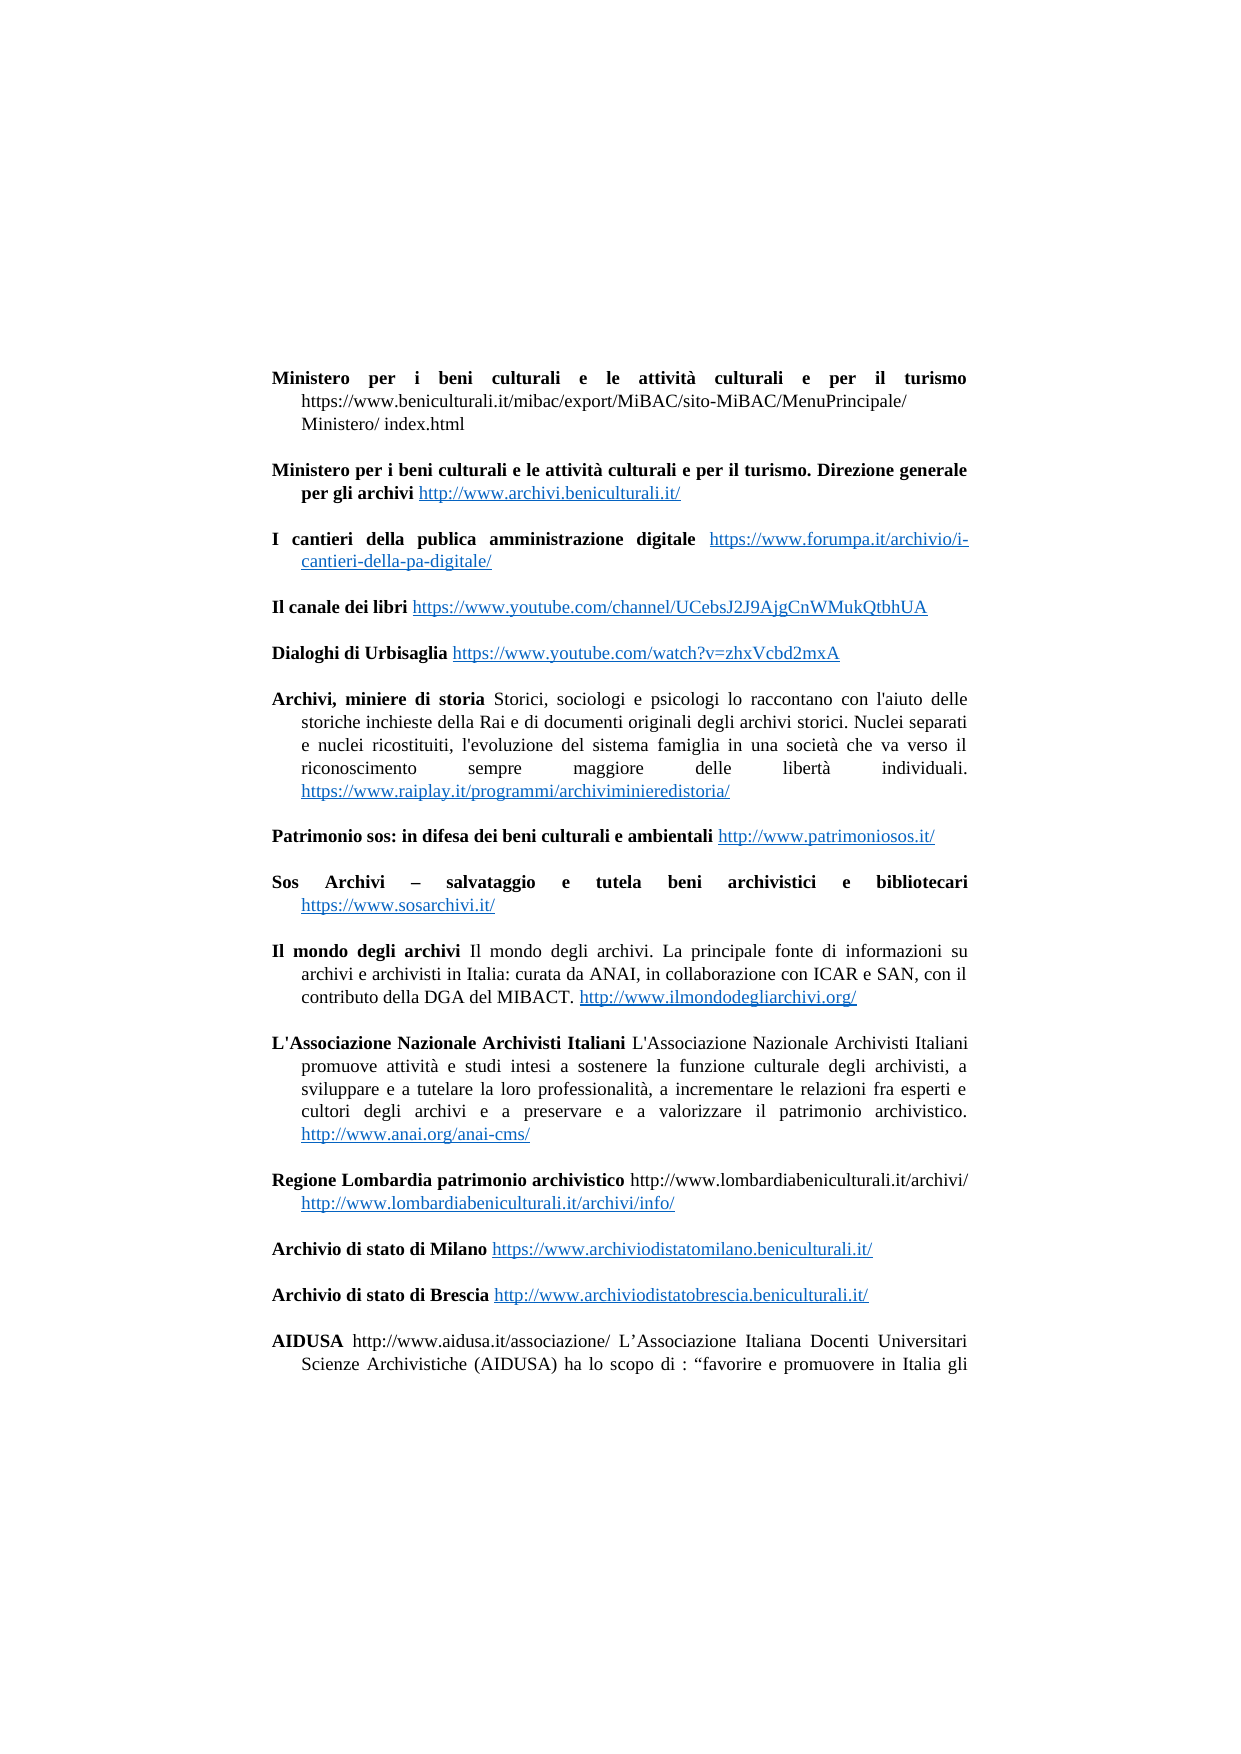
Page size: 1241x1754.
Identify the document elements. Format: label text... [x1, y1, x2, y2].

text Il canale dei libri https://www.youtube.com/channel/UCebsJ2J9AjgCnWMukQtbhUA [272, 595, 968, 618]
text Regione Lombardia patrimonio archivistico http://www.lombardiabeniculturali.it/archivi/ http://www.lombardiabeniculturali.it/archivi/info/ [272, 1168, 968, 1214]
text Sos Archivi – salvataggio e tutela beni archivistici e bibliotecari https://www.sosarchivi.it/ [272, 870, 968, 916]
text I cantieri della publica amministrazione digitale https://www.forumpa.it/archivio/i-cantieri-della-pa-digitale/ [272, 527, 968, 572]
text Il mondo degli archivi Il mondo degli archivi. La principale fonte di informazioni su archivi e archivisti in Italia: curata da ANAI, in collaborazione con ICAR e SAN, con il contributo della DGA del MIBACT. http://www.ilmondodegliarchivi.org/ [272, 939, 968, 1008]
text Dialoghi di Urbisaglia https://www.youtube.com/watch?v=zhxVcbd2mxA [272, 641, 968, 664]
text Archivi, miniere di storia Storici, sociologi e psicologi lo raccontano con l'aiuto delle storiche inchieste della Rai e di documenti originali degli archivi storici. Nuclei separati e nuclei ricostituiti, l'evoluzione del sistema famiglia in una società che va verso il riconoscimento sempre maggiore delle libertà individuali. https://www.raiplay.it/programmi/archiviminieredistoria/ [272, 687, 968, 802]
text Archivio di stato di Milano https://www.archiviodistatomilano.beniculturali.it/ [272, 1237, 968, 1260]
text Patrimonio sos: in difesa dei beni culturali e ambientali http://www.patrimoniosos.it/ [272, 824, 968, 847]
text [272, 1329, 968, 1374]
text Ministero per i beni culturali e le attività culturali e per il turismo. Direzione generale per gli archivi http://www.archivi.beniculturali.it/ [272, 458, 968, 504]
text L'Associazione Nazionale Archivisti Italiani L'Associazione Nazionale Archivisti Italiani promuove attività e studi intesi a sostenere la funzione culturale degli archivisti, a sviluppare e a tutelare la loro professionalità, a incrementare le relazioni fra esperti e cultori degli archivi e a preservare e a valorizzare il patrimonio archivistico. http://www.anai.org/anai-cms/ [272, 1031, 968, 1145]
text Ministero per i beni culturali e le attività culturali e per il turismo https://www.beniculturali.it/mibac/export/MiBAC/sito-MiBAC/MenuPrincipale/Ministero/ index.html [272, 366, 968, 435]
text Archivio di stato di Brescia http://www.archiviodistatobrescia.beniculturali.it/ [272, 1283, 968, 1306]
